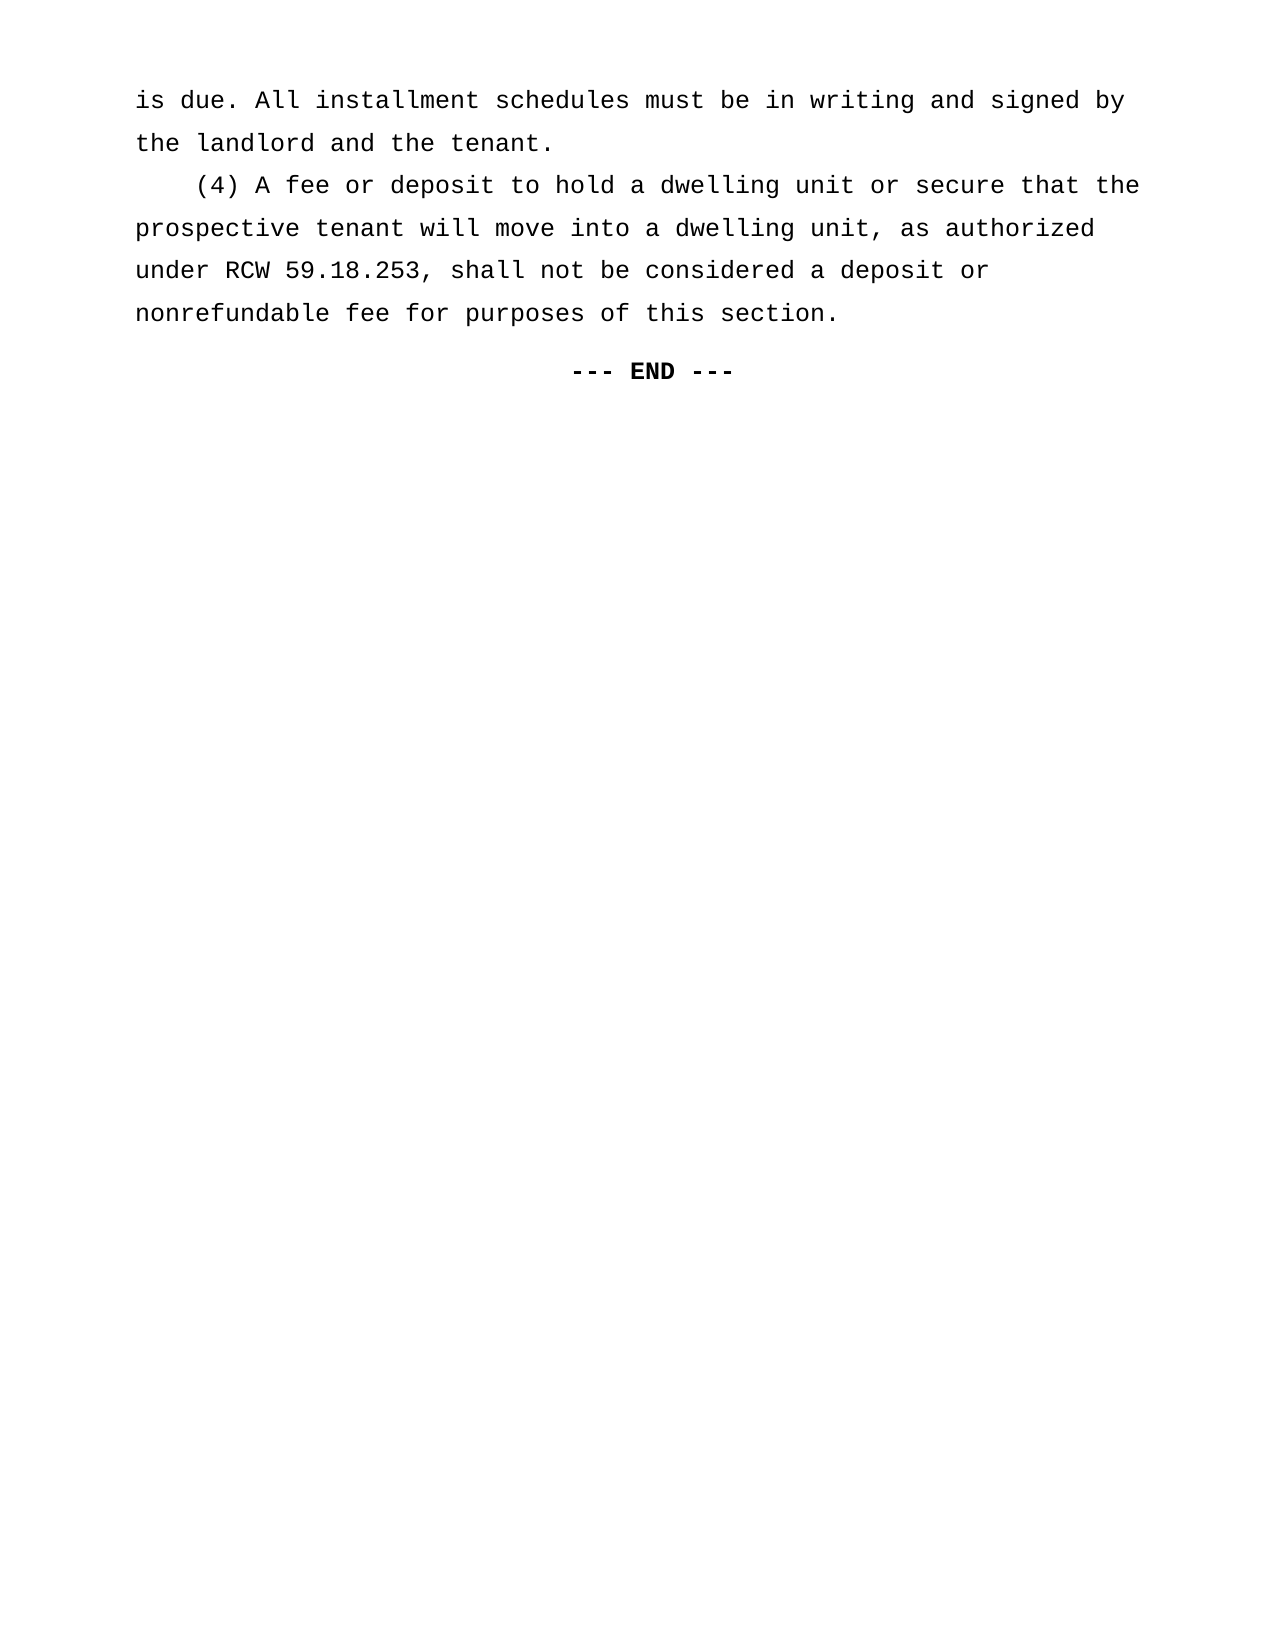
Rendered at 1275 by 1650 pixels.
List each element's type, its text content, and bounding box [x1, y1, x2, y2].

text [135, 75, 1170, 160]
text (4) A fee or deposit to hold a dwelling unit or secure that the prospective tenant will move into a dwelling unit, as authorized under RCW 59.18.253, shall not be considered a deposit or nonrefundable fee for purposes of this section. [135, 160, 1170, 330]
text --- END --- [135, 358, 1170, 387]
